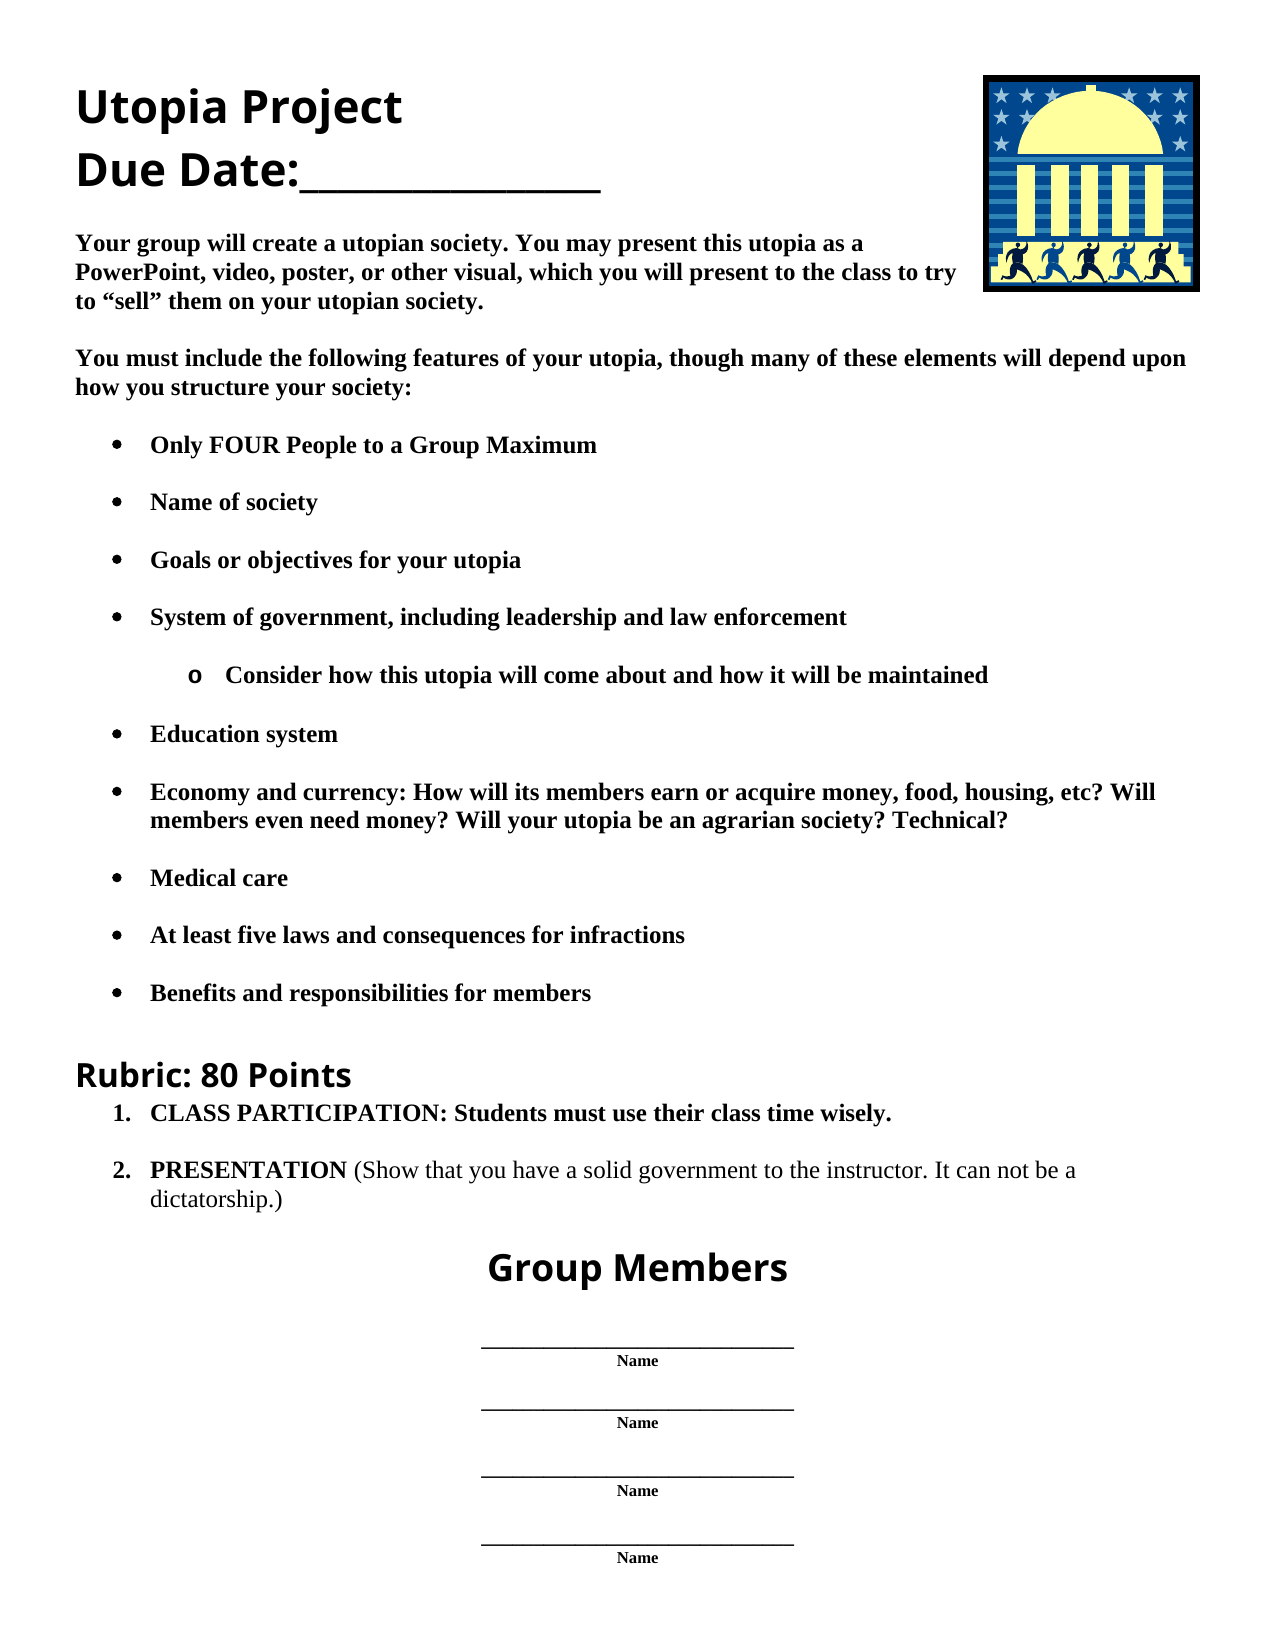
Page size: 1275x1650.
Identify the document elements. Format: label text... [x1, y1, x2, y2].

list Consider how this utopia will come about and how it will be maintained [187, 660, 1200, 691]
text Name [75, 1413, 1200, 1432]
list Only FOUR People to a Group Maximum [112, 430, 1200, 458]
text Your group will create a utopian society. You may present this utopia as a PowerPoint, video, poster, or other visual, which you will present to the class to try to “sell” them on your utopian society. [75, 228, 1200, 315]
list Education system [112, 719, 1200, 748]
text ______________________________ [75, 1523, 1200, 1548]
list Medical care [112, 863, 1200, 892]
text Due Date:________________ [75, 137, 983, 200]
text Name [75, 1548, 1200, 1567]
text Rubric: 80 Points [75, 1052, 1200, 1098]
list Name of society [112, 487, 1200, 516]
list CLASS PARTICIPATION: Students must use their class time wisely. [112, 1098, 1200, 1126]
text You must include the following features of your utopia, though many of these elements will depend upon how you structure your society: [75, 343, 1200, 401]
list Goals or objectives for your utopia [112, 545, 1200, 573]
list PRESENTATION (Show that you have a solid government to the instructor. It can not be a dictatorship.) [112, 1155, 1200, 1213]
list Benefits and responsibilities for members [112, 978, 1200, 1007]
list Economy and currency: How will its members earn or acquire money, food, housing, etc? Will members even need money? Will your utopia be an agrarian society? Technical? [112, 777, 1200, 834]
text ______________________________ [75, 1389, 1200, 1413]
text ______________________________ [75, 1456, 1200, 1480]
text Name [75, 1351, 1200, 1370]
list System of government, including leadership and law enforcement [112, 602, 1200, 631]
list At least five laws and consequences for infractions [112, 921, 1200, 949]
text ______________________________ [75, 1327, 1200, 1351]
text Utopia Project [75, 75, 983, 137]
text Group Members [75, 1241, 1200, 1292]
text Name [75, 1480, 1200, 1499]
